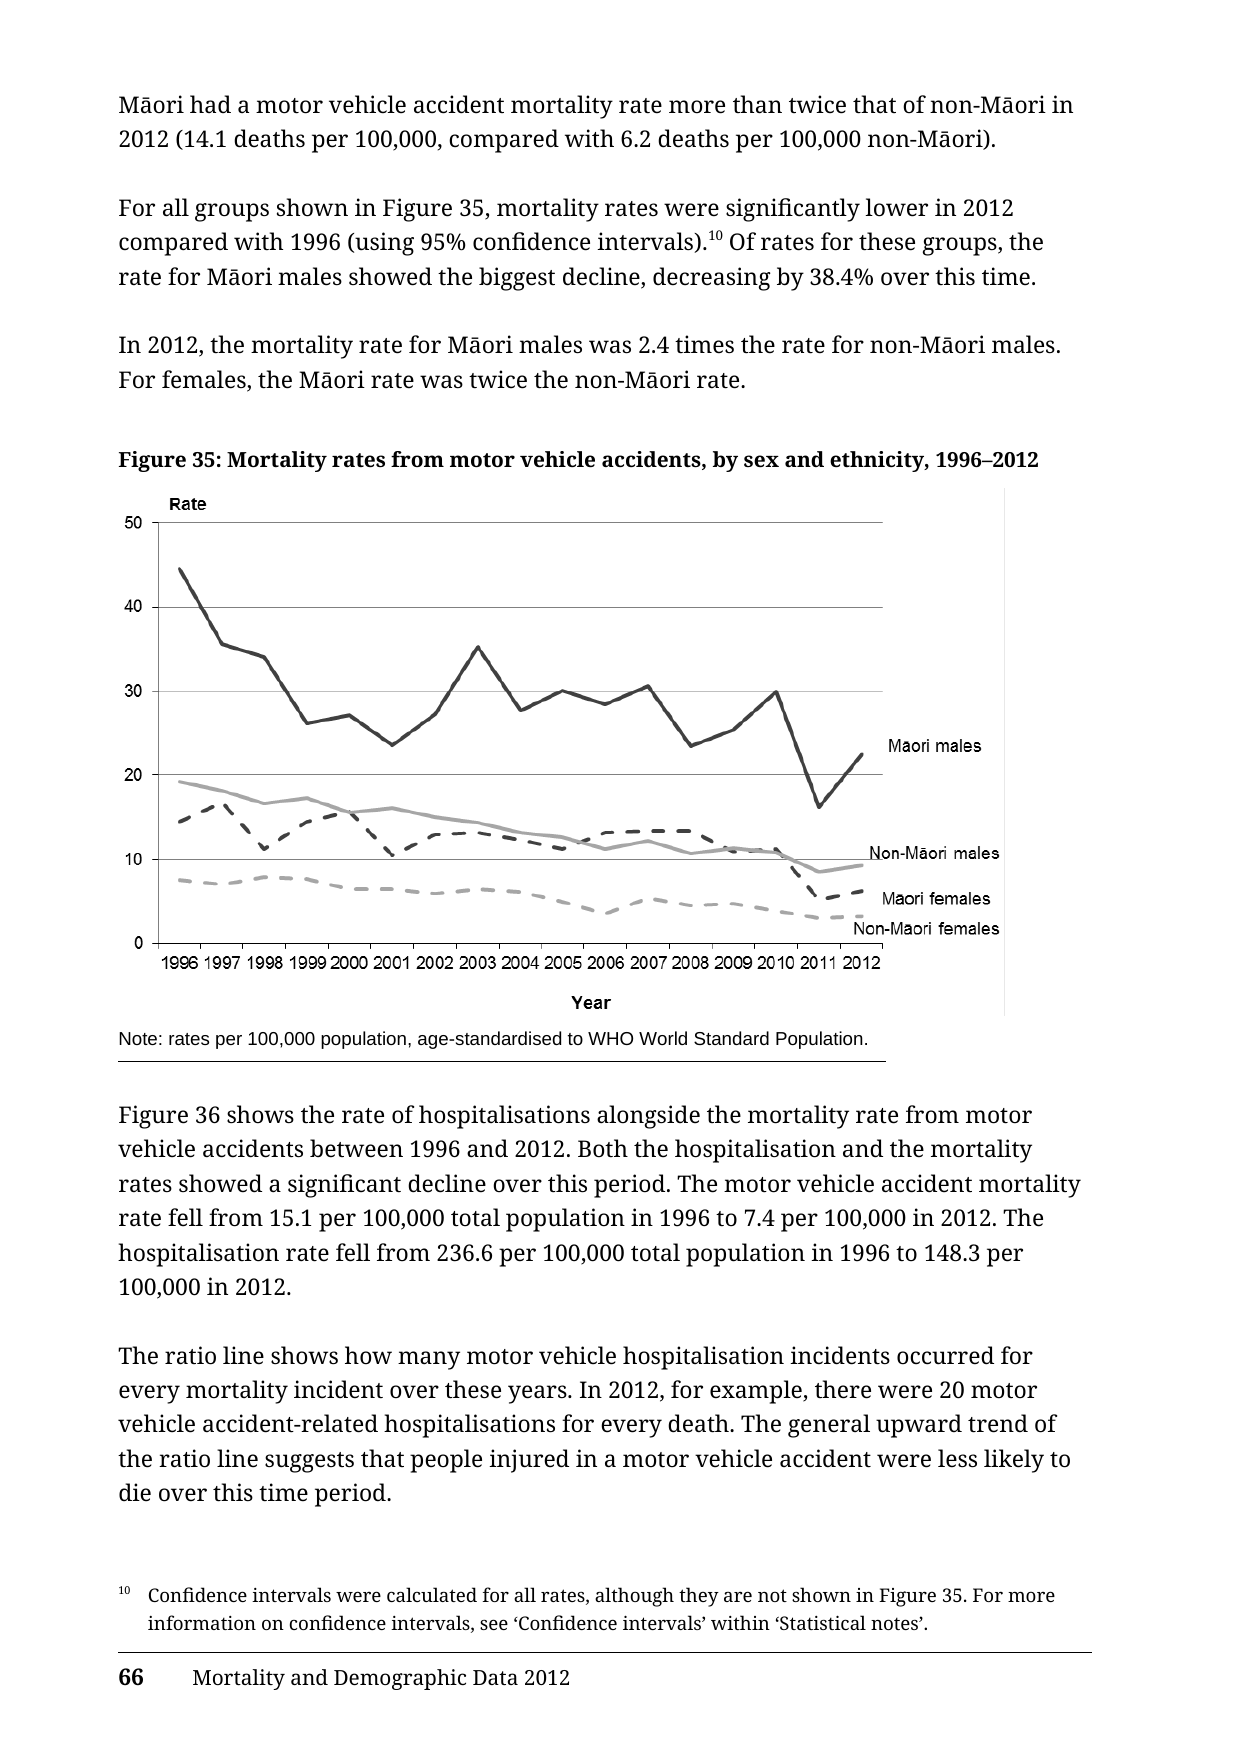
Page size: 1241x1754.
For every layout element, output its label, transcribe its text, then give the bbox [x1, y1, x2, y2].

text In 2012, the mortality rate for Māori males was 2.4 times the rate for non-Māori males. For females, the Māori rate was twice the non-Māori rate. [118, 329, 1092, 395]
text The ratio line shows how many motor vehicle hospitalisation incidents occurred for every mortality incident over these years. In 2012, for example, there were 20 motor vehicle accident-related hospitalisations for every death. The general upward trend of the ratio line suggests that people injured in a motor vehicle accident were less likely to die over this time period. [118, 1339, 1092, 1508]
picture [118, 488, 1005, 1016]
text Figure 36 shows the rate of hospitalisations alongside the mortality rate from motor vehicle accidents between 1996 and 2012. Both the hospitalisation and the mortality rates showed a significant decline over this period. The motor vehicle accident mortality rate fell from 15.1 per 100,000 total population in 1996 to 7.4 per 100,000 in 2012. The hospitalisation rate fell from 236.6 per 100,000 total population in 1996 to 148.3 per 100,000 in 2012. [118, 1099, 1092, 1302]
text Māori had a motor vehicle accident mortality rate more than twice that of non-Māori in 2012 (14.1 deaths per 100,000, compared with 6.2 deaths per 100,000 non-Māori). [118, 89, 1092, 154]
text Note: rates per 100,000 population, age-standardised to WHO World Standard Population. [118, 1027, 886, 1061]
text For all groups shown in Figure 35, mortality rates were significantly lower in 2012 compared with 1996 (using 95% confidence intervals). Of rates for these groups, the rate for Māori males showed the biggest decline, decreasing by 38.4% over this time. [118, 192, 1092, 292]
text Figure 35: Mortality rates from motor vehicle accidents, by sex and ethnicity, 1996–2012 [118, 445, 1092, 473]
